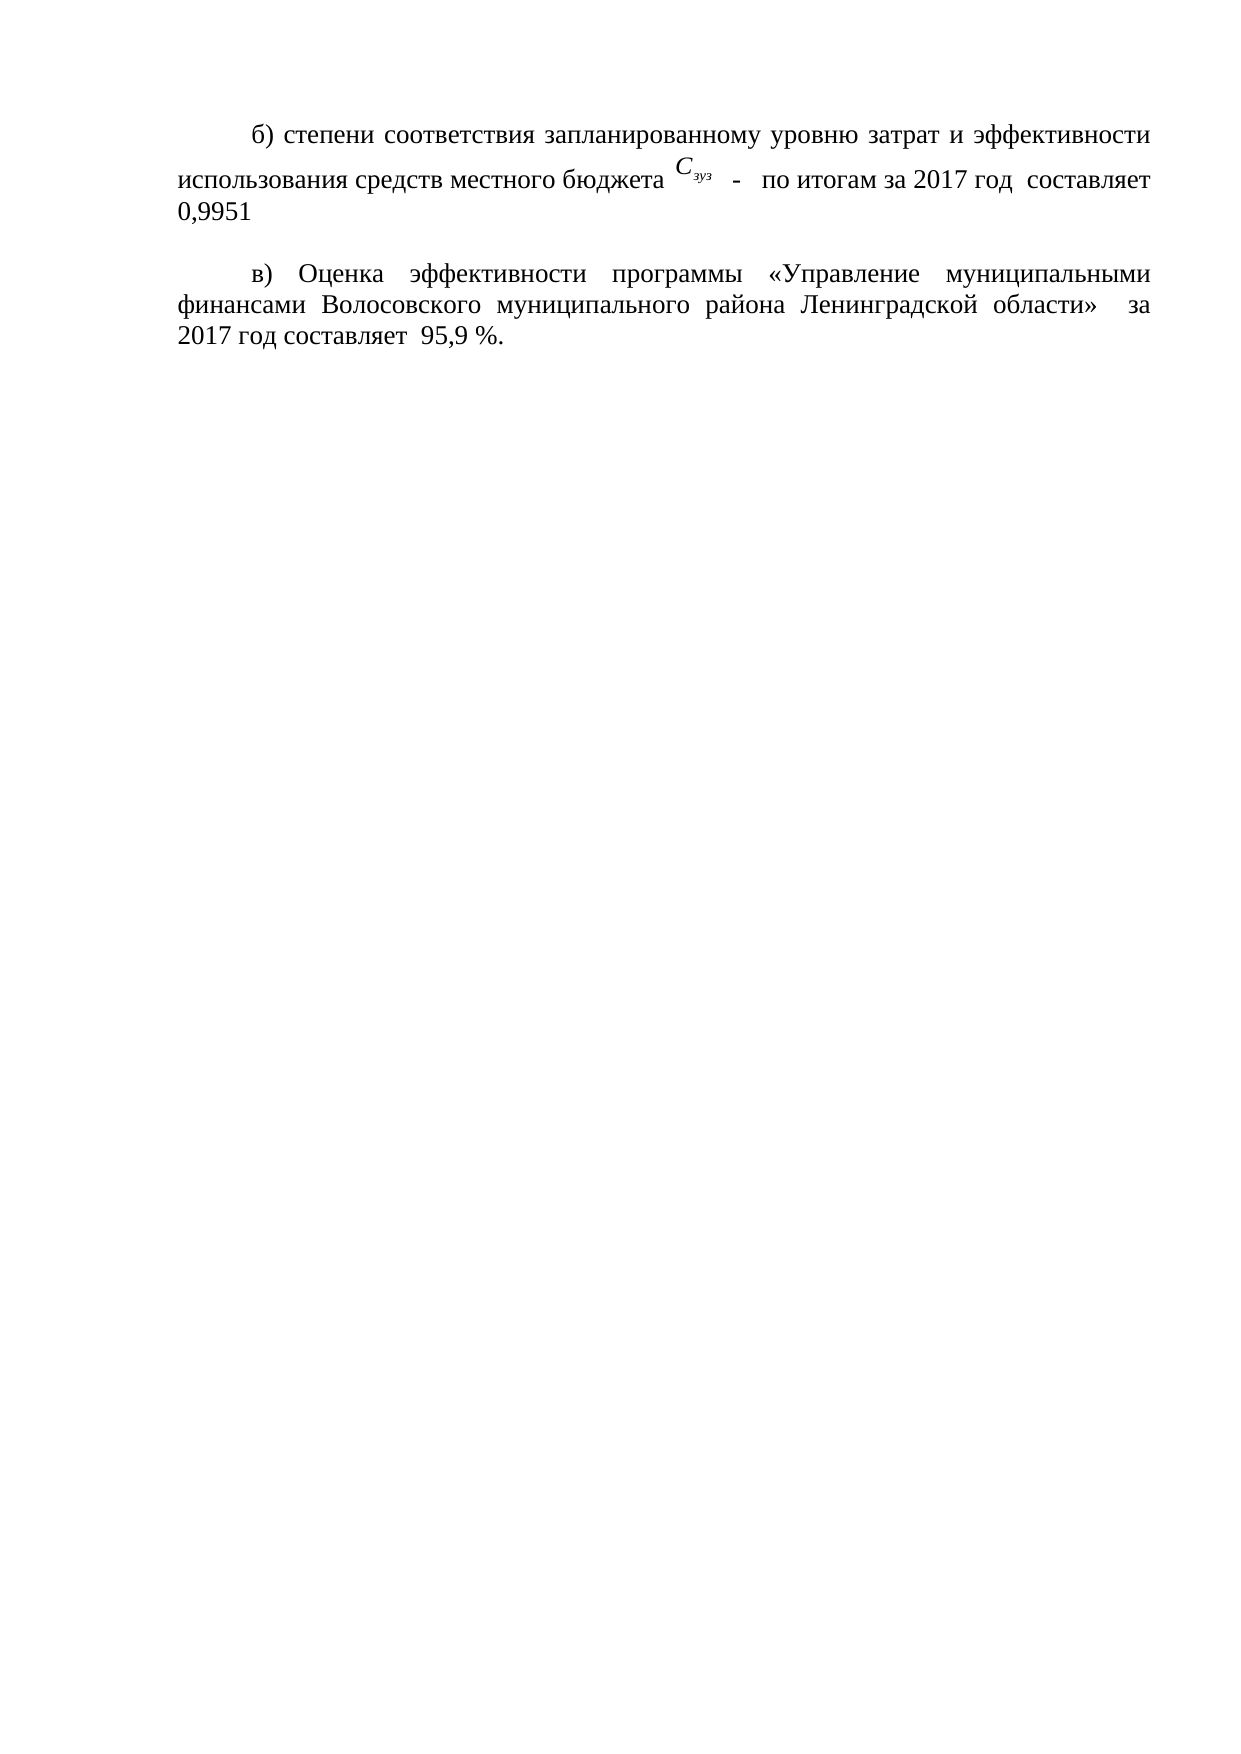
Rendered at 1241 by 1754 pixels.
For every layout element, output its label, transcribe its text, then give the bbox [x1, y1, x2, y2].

text б) степени соответствия запланированному уровню затрат и эффективности использования средств местного бюджета - по итогам за 2017 год составляет 0,9951 [177, 118, 1152, 226]
text в) Оценка эффективности программы «Управление муниципальными финансами Волосовского муниципального района Ленинградской области» за 2017 год составляет 95,9 %. [177, 257, 1152, 350]
